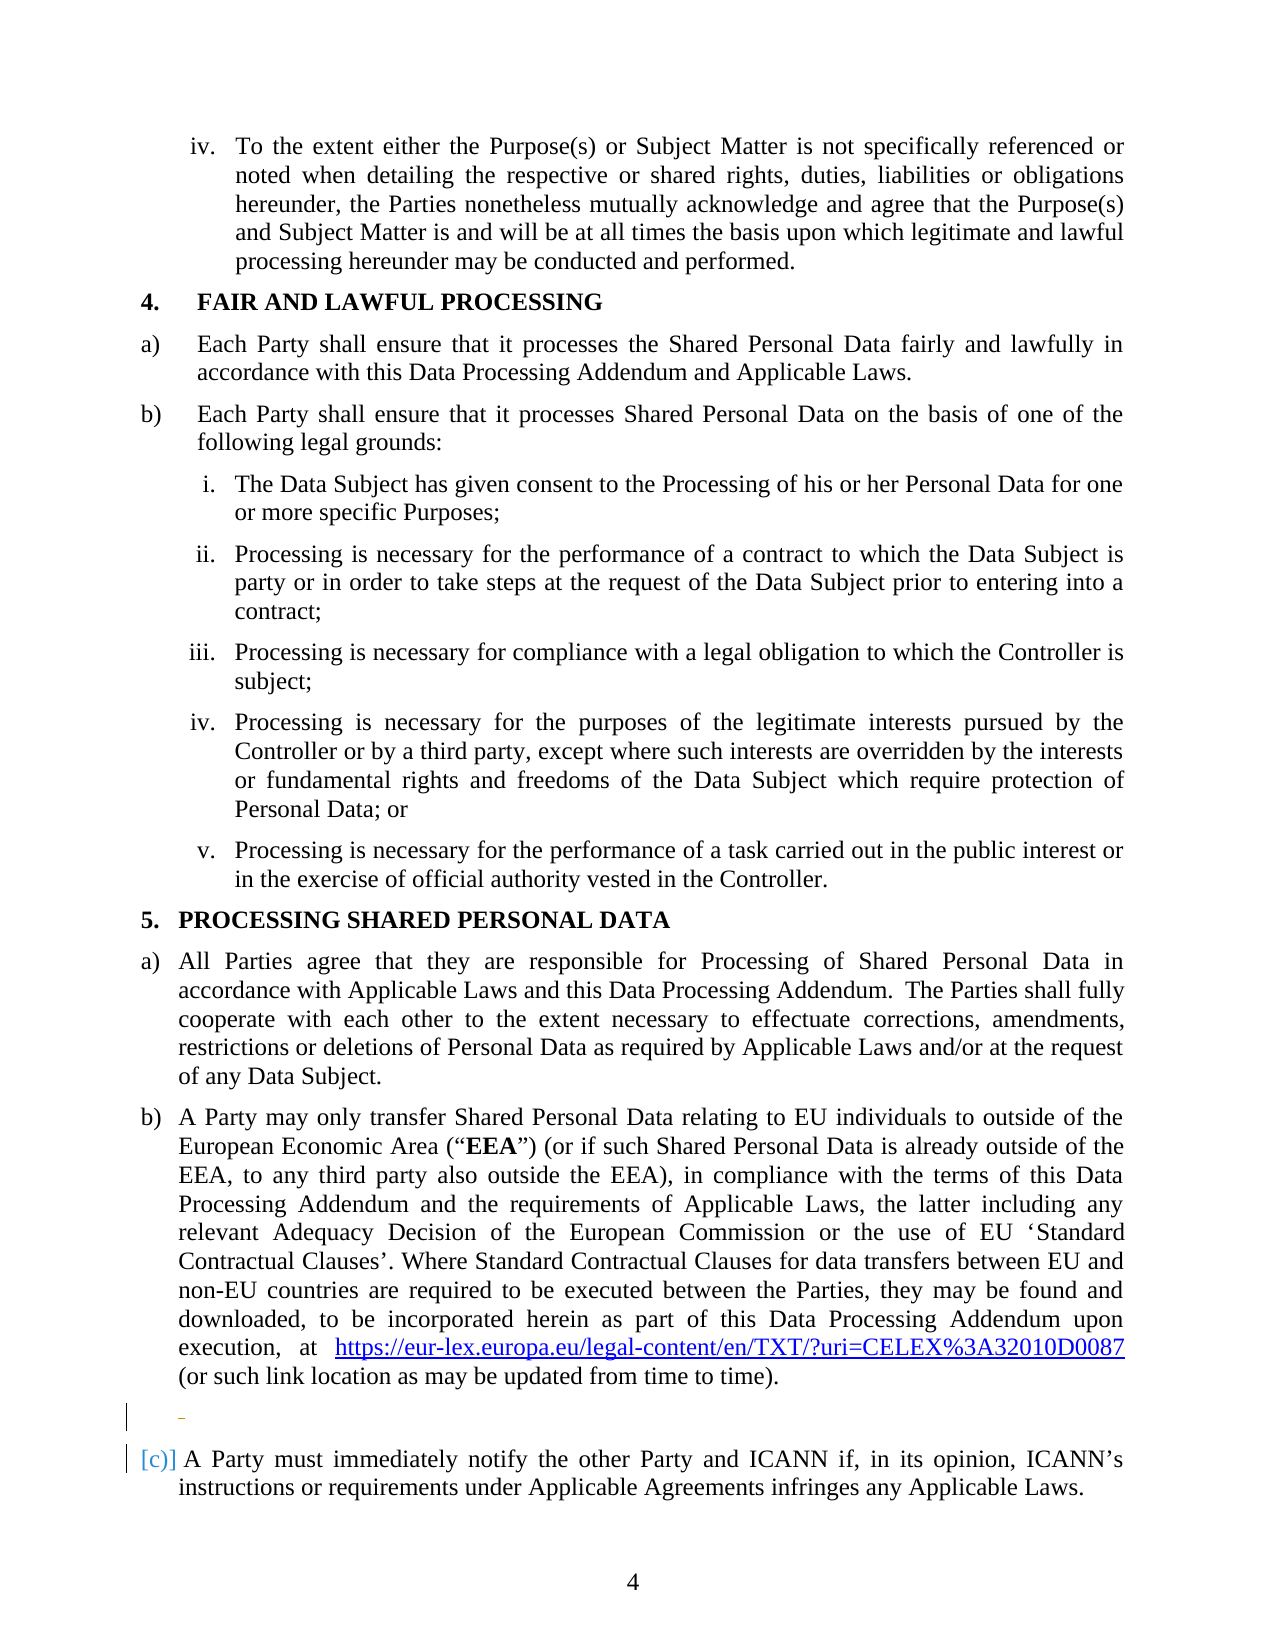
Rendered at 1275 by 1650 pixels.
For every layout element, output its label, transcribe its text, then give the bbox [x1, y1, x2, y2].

list To the extent either the Purpose(s) or Subject Matter is not specifically referenced or noted when detailing the respective or shared rights, duties, liabilities or obligations hereunder, the Parties nonetheless mutually acknowledge and agree that the Purpose(s) and Subject Matter is and will be at all times the basis upon which legitimate and lawful processing hereunder may be conducted and performed. [216, 131, 1125, 275]
list Processing is necessary for the performance of a task carried out in the public interest or in the exercise of official authority vested in the Controller. [216, 835, 1125, 892]
list All Parties agree that they are responsible for Processing of Shared Personal Data in accordance with Applicable Laws and this Data Processing Addendum. The Parties shall fully cooperate with each other to the extent necessary to effectuate corrections, amendments, restrictions or deletions of Personal Data as required by Applicable Laws and/or at the request of any Data Subject. [141, 946, 1125, 1090]
list A Party must immediately notify the other Party and ICANN if, in its opinion, ICANN’s instructions or requirements under Applicable Agreements infringes any Applicable Laws. [141, 1444, 1125, 1501]
list Processing is necessary for compliance with a legal obligation to which the Controller is subject; [216, 637, 1125, 695]
list PROCESSING SHARED PERSONAL DATA [141, 905, 1125, 934]
list A Party may only transfer Shared Personal Data relating to EU individuals to outside of the European Economic Area (“EEA”) (or if such Shared Personal Data is already outside of the EEA, to any third party also outside the EEA), in compliance with the terms of this Data Processing Addendum and the requirements of Applicable Laws, the latter including any relevant Adequacy Decision of the European Commission or the use of EU ‘Standard Contractual Clauses’. Where Standard Contractual Clauses for data transfers between EU and non-EU countries are required to be executed between the Parties, they may be found and downloaded, to be incorporated herein as part of this Data Processing Addendum upon execution, at https://eur-lex.europa.eu/legal-content/en/TXT/?uri=CELEX%3A32010D0087 (or such link location as may be updated from time to time). [141, 1102, 1125, 1390]
list Processing is necessary for the performance of a contract to which the Data Subject is party or in order to take steps at the request of the Data Subject prior to entering into a contract; [216, 539, 1125, 625]
list Each Party shall ensure that it processes Shared Personal Data on the basis of one of the following legal grounds: [141, 399, 1125, 456]
list Processing is necessary for the purposes of the legitimate interests pursued by the Controller or by a third party, except where such interests are overridden by the interests or fundamental rights and freedoms of the Data Subject which require protection of Personal Data; or [216, 707, 1125, 822]
list Each Party shall ensure that it processes the Shared Personal Data fairly and lawfully in accordance with this Data Processing Addendum and Applicable Laws. [141, 329, 1125, 386]
list FAIR AND LAWFUL PROCESSING [141, 287, 1125, 316]
list The Data Subject has given consent to the Processing of his or her Personal Data for one or more specific Purposes; [216, 469, 1125, 526]
